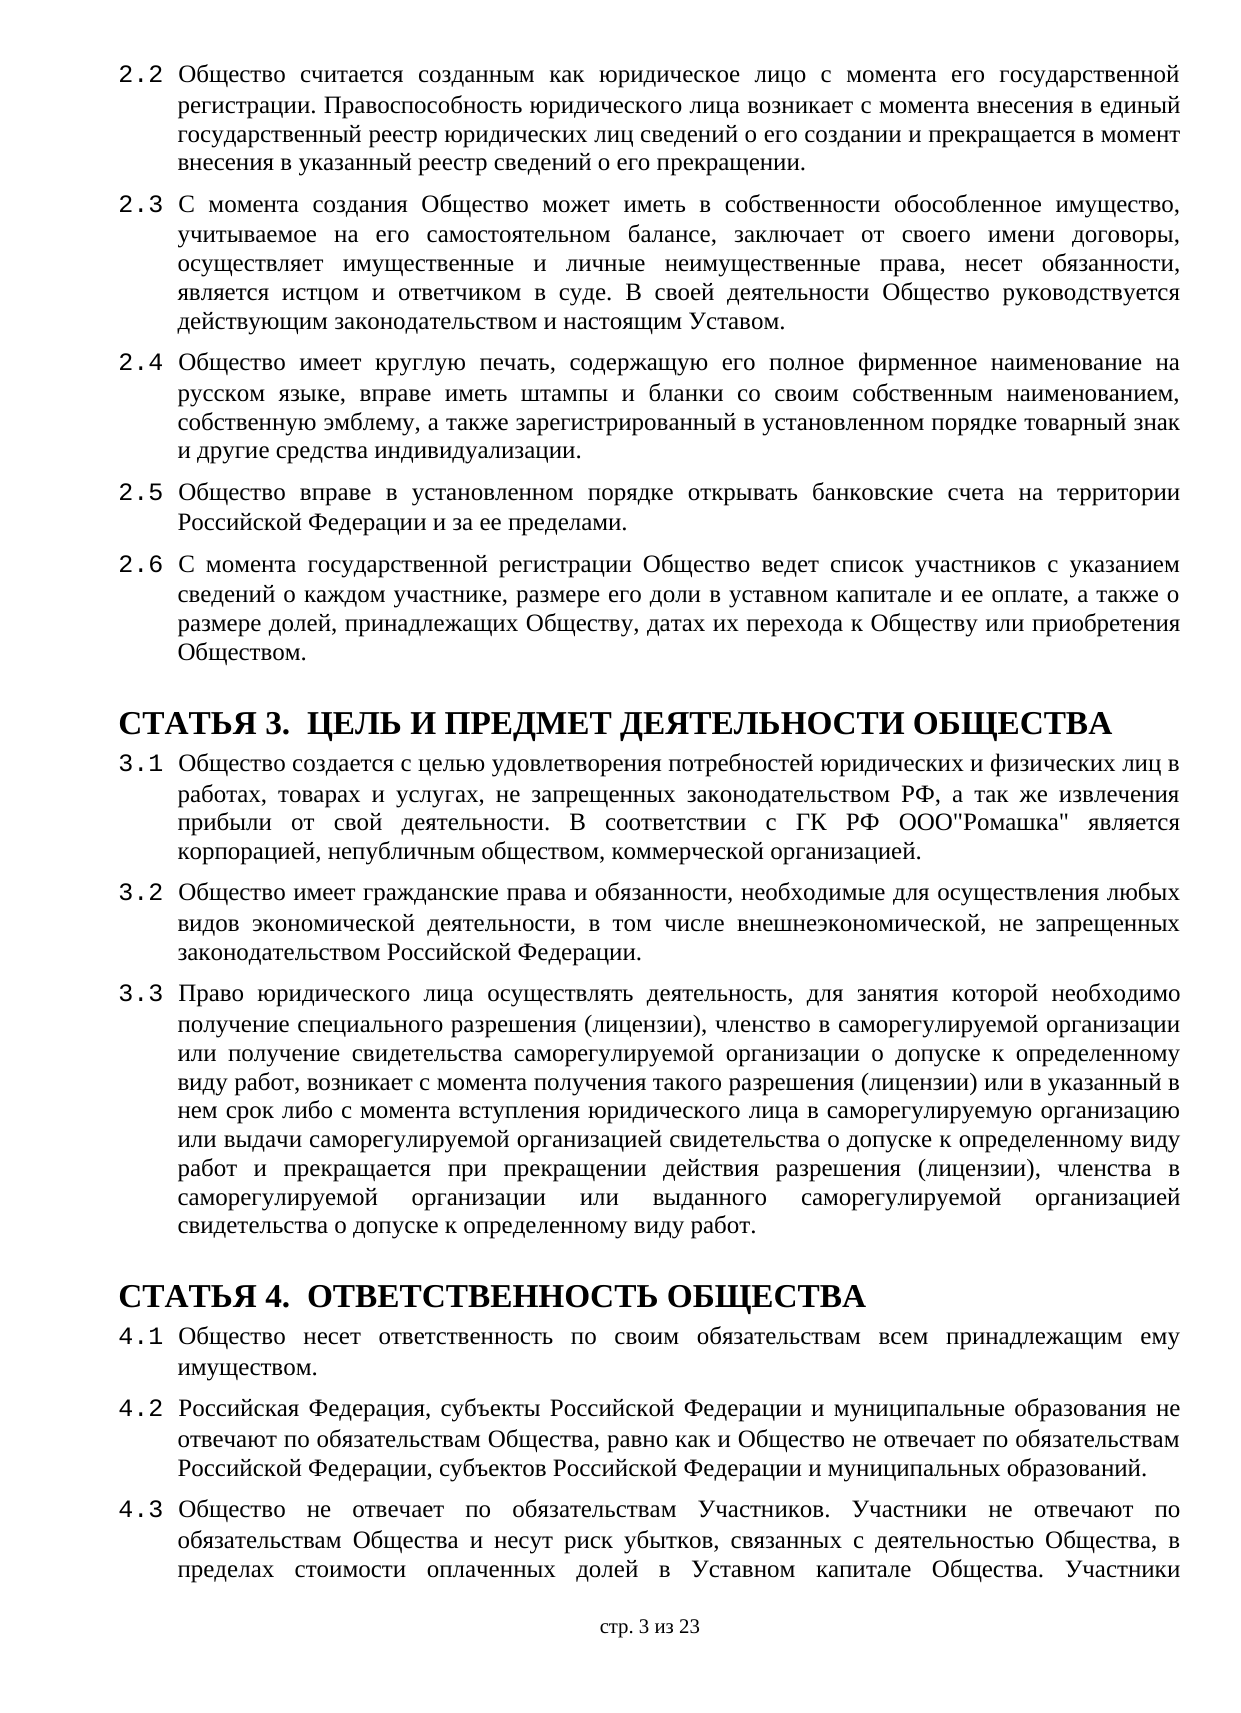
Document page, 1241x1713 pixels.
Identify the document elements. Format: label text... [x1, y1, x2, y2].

list С момента государственной регистрации Общество ведет список участников с указанием сведений о каждом участнике, размере его доли в уставном капитале и ее оплате, а также о размере долей, принадлежащих Обществу, датах их перехода к Обществу или приобретения Обществом. [118, 549, 1181, 666]
list Общество несет ответственность по своим обязательствам всем принадлежащим ему имуществом. [118, 1321, 1181, 1381]
list Право юридического лица осуществлять деятельность, для занятия которой необходимо получение специального разрешения (лицензии), членство в саморегулируемой организации или получение свидетельства саморегулируемой организации о допуске к определенному виду работ, возникает с момента получения такого разрешения (лицензии) или в указанный в нем срок либо с момента вступления юридического лица в саморегулируемую организацию или выдачи саморегулируемой организацией свидетельства о допуске к определенному виду работ и прекращается при прекращении действия разрешения (лицензии), членства в саморегулируемой организации или выданного саморегулируемой организацией свидетельства о допуске к определенному виду работ. [118, 978, 1181, 1239]
list Общество вправе в установленном порядке открывать банковские счета на территории Российской Федерации и за ее пределами. [118, 477, 1181, 536]
list С момента создания Общество может иметь в собственности обособленное имущество, учитываемое на его самостоятельном балансе, заключает от своего имени договоры, осуществляет имущественные и личные неимущественные права, несет обязанности, является истцом и ответчиком в суде. В своей деятельности Общество руководствуется действующим законодательством и настоящим Уставом. [118, 189, 1181, 334]
list Общество создается с целью удовлетворения потребностей юридических и физических лиц в работах, товарах и услугах, не запрещенных законодательством РФ, а так же извлечения прибыли от свой деятельности. В соответствии с ГК РФ ООО"Ромашка" является корпорацией, непубличным обществом, коммерческой организацией. [118, 748, 1181, 865]
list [118, 1494, 1181, 1582]
list Общество считается созданным как юридическое лицо с момента его государственной регистрации. Правоспособность юридического лица возникает с момента внесения в единый государственный реестр юридических лиц сведений о его создании и прекращается в момент внесения в указанный реестр сведений о его прекращении. [118, 59, 1181, 176]
list Российская Федерация, субъекты Российской Федерации и муниципальные образования не отвечают по обязательствам Общества, равно как и Общество не отвечает по обязательствам Российской Федерации, субъектов Российской Федерации и муниципальных образований. [118, 1393, 1181, 1482]
subtitle Цель и предмет деятельности Общества [118, 703, 1181, 742]
list Общество имеет круглую печать, содержащую его полное фирменное наименование на русском языке, вправе иметь штампы и бланки со своим собственным наименованием, собственную эмблему, а также зарегистрированный в установленном порядке товарный знак и другие средства индивидуализации. [118, 347, 1181, 464]
subtitle Ответственность Общества [118, 1277, 1181, 1315]
list Общество имеет гражданские права и обязанности, необходимые для осуществления любых видов экономической деятельности, в том числе внешнеэкономической, не запрещенных законодательством Российской Федерации. [118, 877, 1181, 966]
